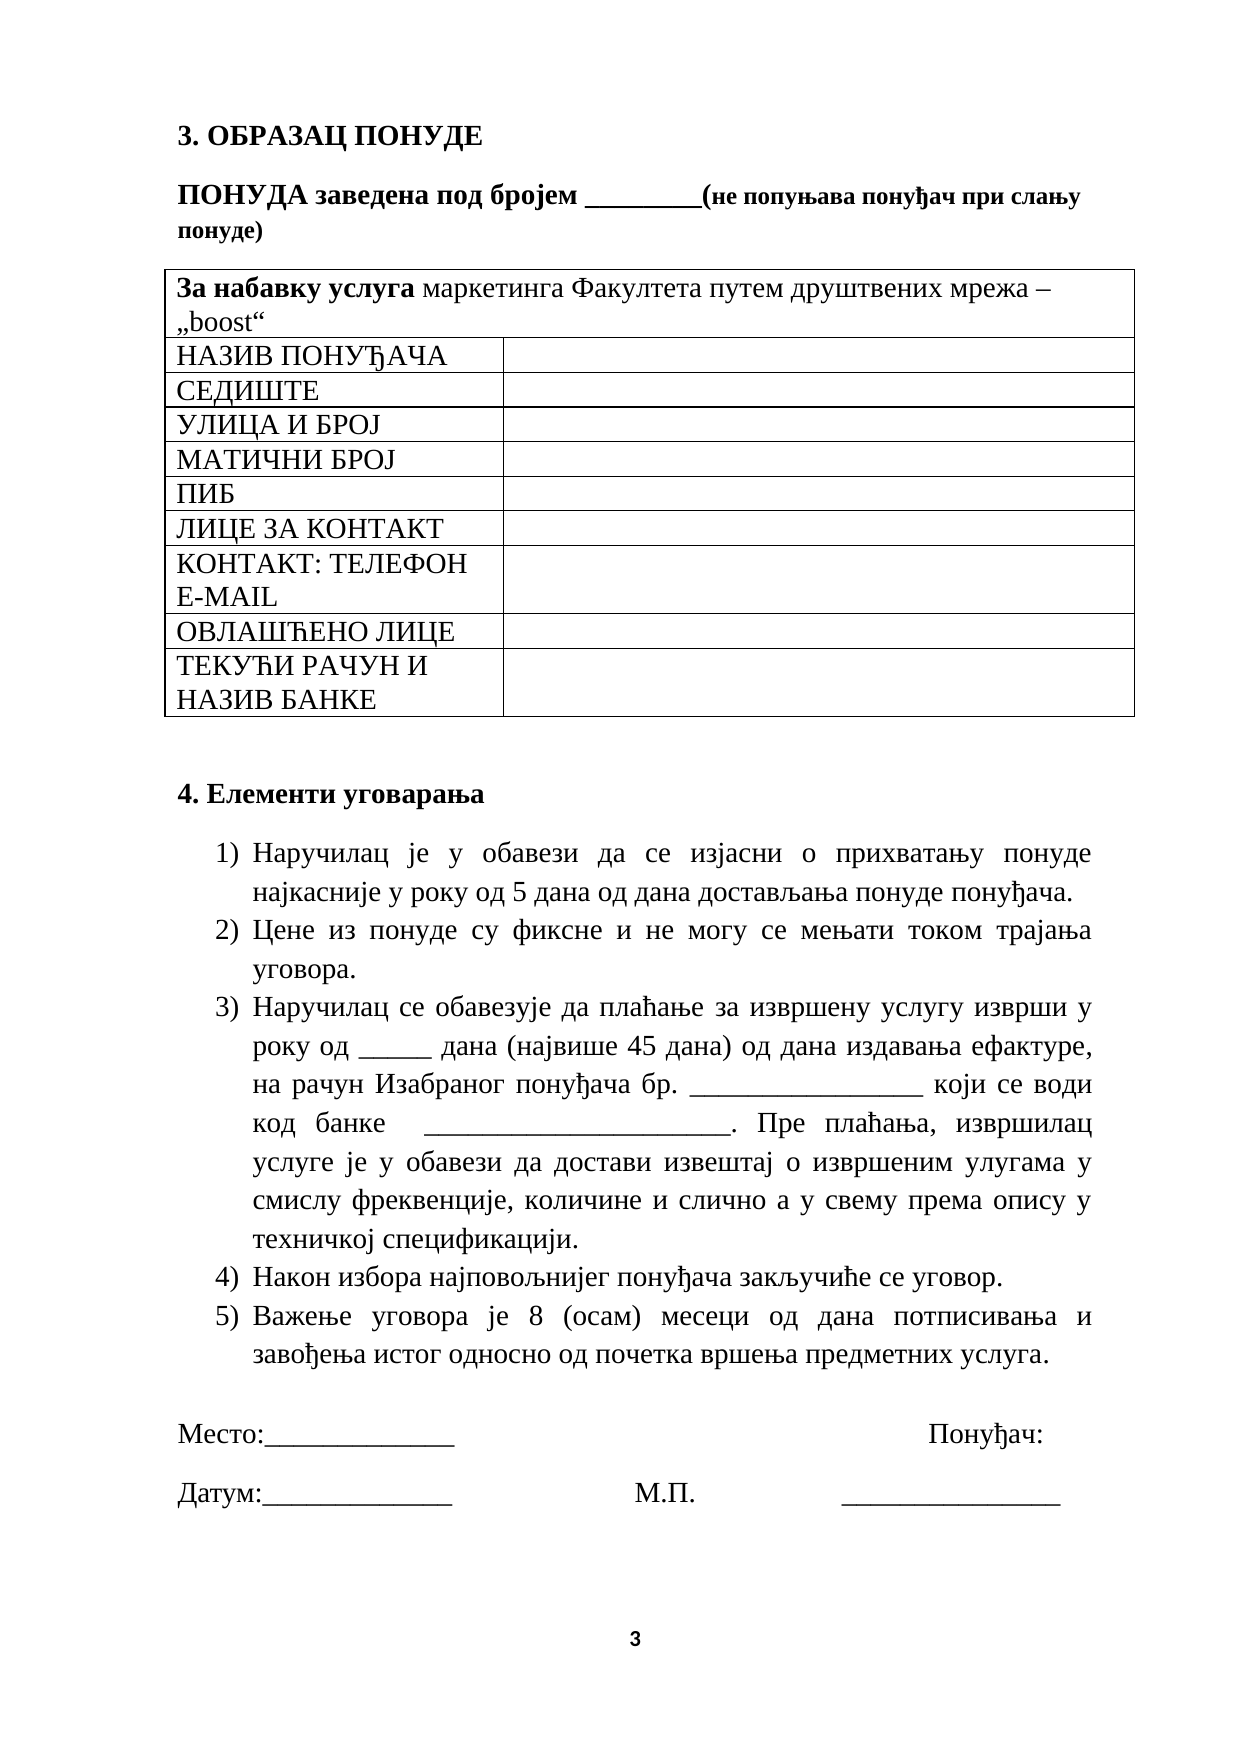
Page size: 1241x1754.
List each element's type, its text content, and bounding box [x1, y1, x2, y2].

text Место:_____________ Понуђач: [177, 1416, 1093, 1449]
table_cell ТЕКУЋИ РАЧУН И НАЗИВ БАНКЕ [166, 649, 503, 716]
list Важење уговора је 8 (осам) месеци од дана потписивања и завођења истог односно од почетка вршења предметних услуга. [215, 1298, 1093, 1370]
table_cell СЕДИШТЕ [166, 373, 503, 406]
list Наручилац се обавезује да плаћање за извршену услугу изврши у року од _____ дана (највише 45 дана) од дана издавања eфактуре, на рачун Изабраног понуђача бр. ________________ који се води код банке _____________________. Пре плаћања, извршилац услуге је у обавези да достави извештај о извршеним улугама у смислу фреквенције, количине и слично а у свему према опису у техничкој спецификацији. [215, 989, 1093, 1254]
table_cell МАТИЧНИ БРОЈ [166, 442, 503, 476]
list Након избора најповољнијег понуђача закључиће се уговор. [215, 1259, 1093, 1293]
table_cell [504, 442, 1134, 476]
table_cell [504, 477, 1134, 510]
table_header За набавку услуга маркетинга Факултета путем друштвених мрежа – „boost“ [166, 270, 1134, 337]
text Датум:_____________ М.П. _______________ [177, 1475, 1093, 1509]
table_cell НАЗИВ ПОНУЂАЧА [166, 338, 503, 372]
list Наручилац је у обавези да се изјасни о прихватању понуде најкасније у року од 5 дана од дана достављања понуде понуђача. [215, 835, 1093, 907]
table_cell [504, 511, 1134, 545]
list Цене из понуде су фиксне и не могу се мењати током трајања уговора. [215, 912, 1093, 984]
table_cell КОНТАКТ: ТЕЛЕФОН E-MAIL [166, 546, 503, 613]
list ОБРАЗАЦ ПОНУДЕ [177, 118, 1093, 152]
table_cell [504, 408, 1134, 441]
table_cell ПИБ [166, 477, 503, 510]
table_cell [504, 614, 1134, 647]
table_cell [504, 338, 1134, 372]
table_cell ЛИЦЕ ЗА КОНТАКТ [166, 511, 503, 545]
table_cell УЛИЦА И БРОЈ [166, 408, 503, 441]
text 4. Елементи уговарања [177, 776, 1093, 809]
table_cell [504, 649, 1134, 716]
table_cell [504, 373, 1134, 406]
text ПОНУДА заведена под бројем ________(не попуњава понуђач при слању понуде) [177, 177, 1093, 244]
table_cell ОВЛАШЋЕНО ЛИЦЕ [166, 614, 503, 647]
table_cell [504, 546, 1134, 613]
